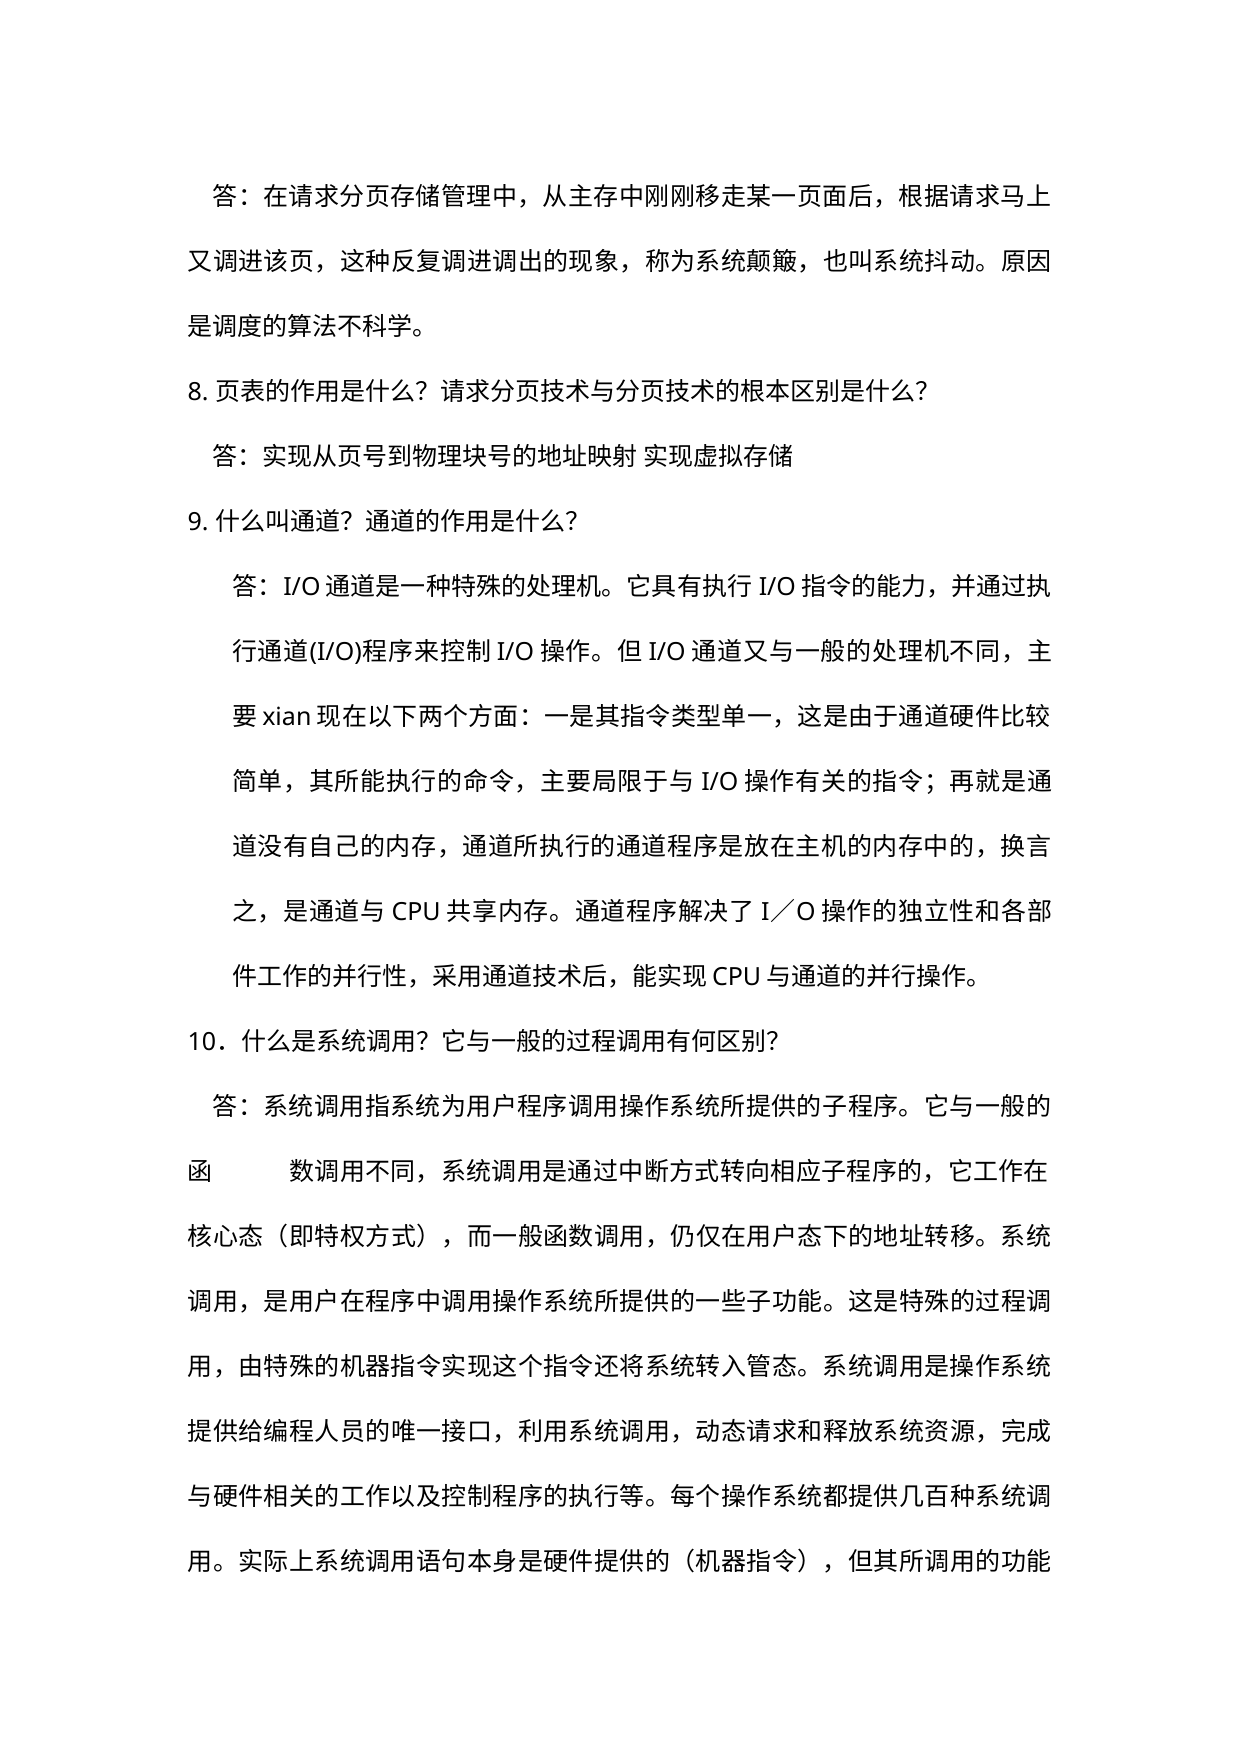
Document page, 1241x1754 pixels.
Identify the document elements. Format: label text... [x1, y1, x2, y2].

text 答：I/O通道是一种特殊的处理机。它具有执行I/O指令的能力，并通过执行通道(I/O)程序来控制I/O操作。但I/O通道又与一般的处理机不同，主要xian现在以下两个方面：一是其指令类型单一，这是由于通道硬件比较简单，其所能执行的命令，主要局限于与I/O操作有关的指令；再就是通道没有自己的内存，通道所执行的通道程序是放在主机的内存中的，换言之，是通道与CPU共享内存。通道程序解决了I／O操作的独立性和各部件工作的并行性，采用通道技术后，能实现CPU与通道的并行操作。 [212, 552, 1053, 1007]
text 答：实现从页号到物理块号的地址映射 实现虚拟存储 [187, 422, 1053, 487]
text 答：在请求分页存储管理中，从主存中刚刚移走某一页面后，根据请求马上又调进该页，这种反复调进调出的现象，称为系统颠簸，也叫系统抖动。原因是调度的算法不科学。 [187, 162, 1053, 357]
text 9. 什么叫通道？通道的作用是什么？ [187, 487, 1053, 552]
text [187, 1072, 1053, 1592]
text 10．什么是系统调用？它与一般的过程调用有何区别？ [187, 1007, 1053, 1072]
text 8. 页表的作用是什么？请求分页技术与分页技术的根本区别是什么？ [187, 357, 1053, 422]
